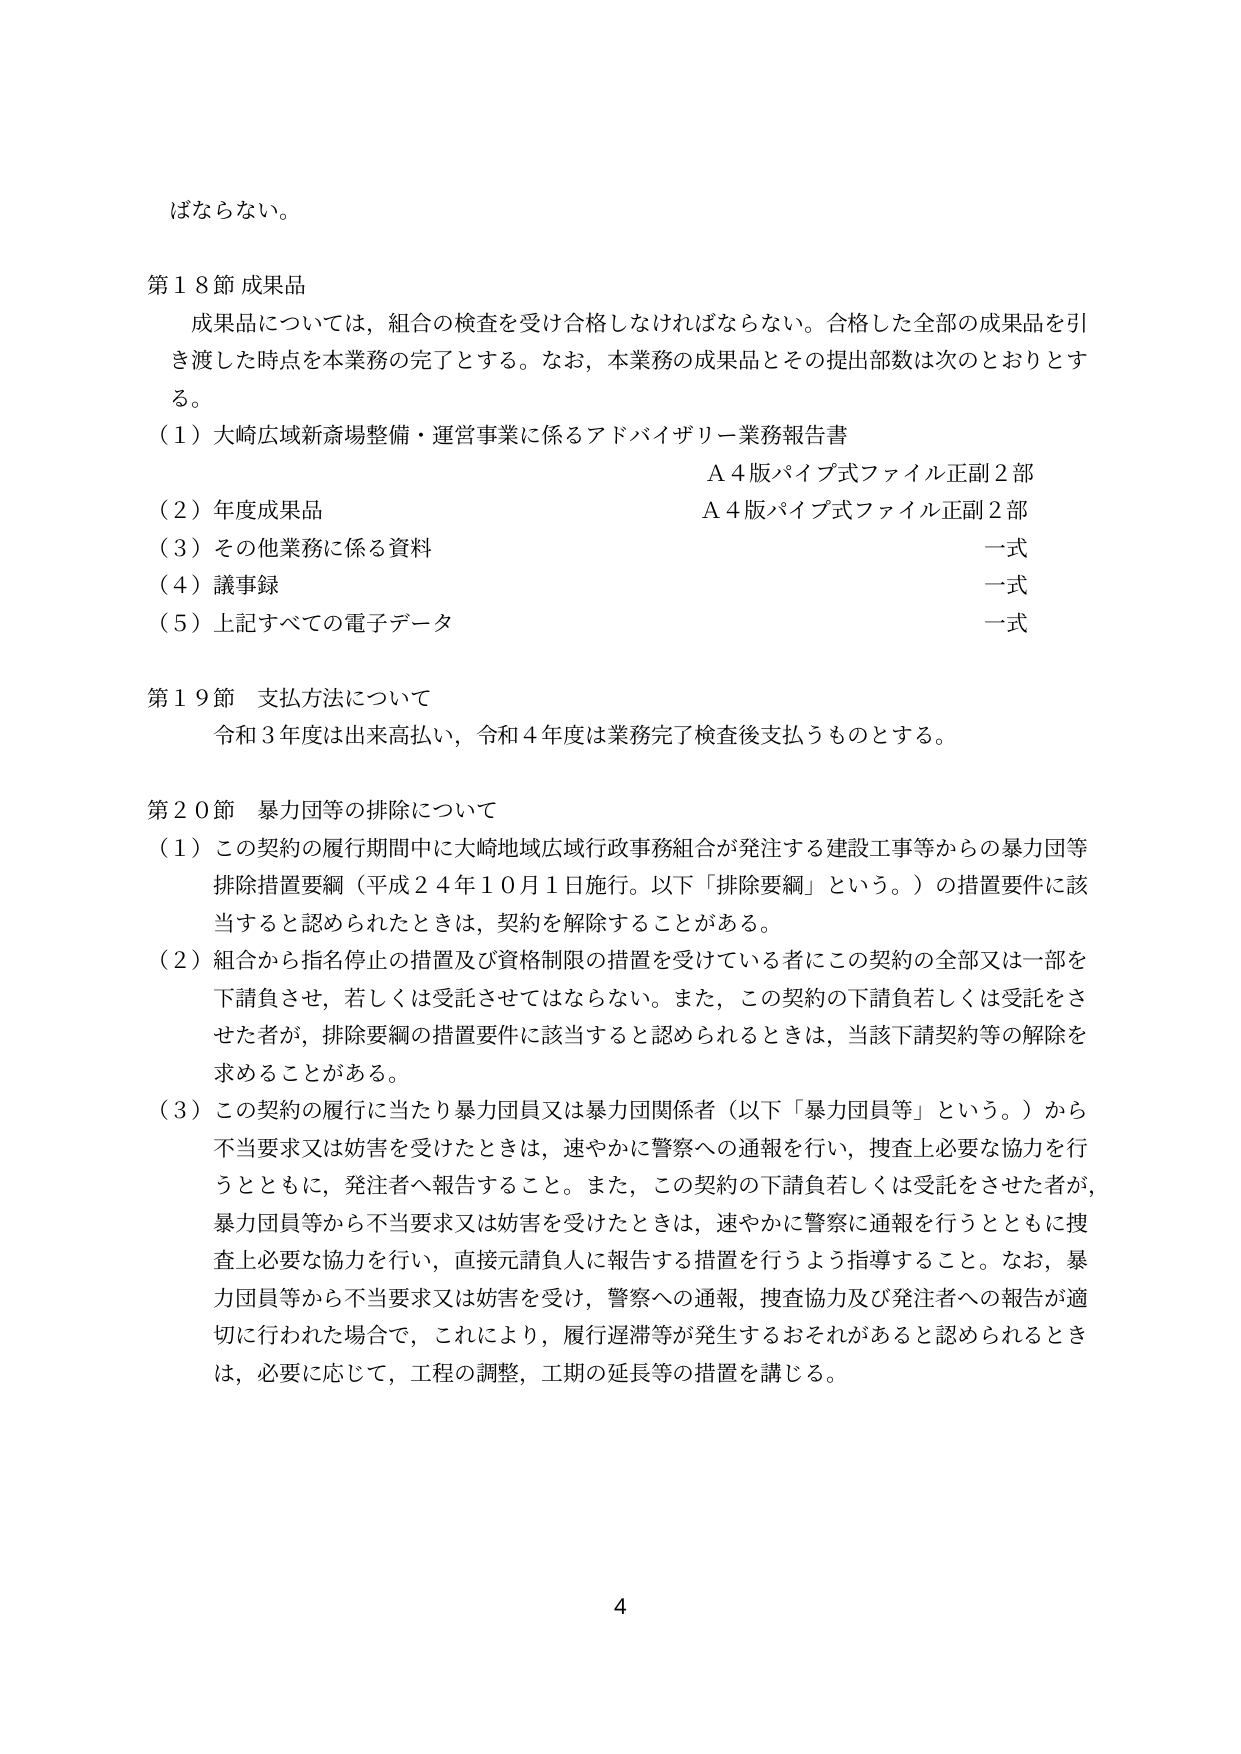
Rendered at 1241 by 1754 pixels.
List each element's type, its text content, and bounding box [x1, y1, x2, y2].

text （１）大崎広域新斎場整備・運営事業に係るアドバイザリー業務報告書 [148, 415, 1092, 453]
text 成果品については，組合の検査を受け合格しなければならない。合格した全部の成果品を引き渡した時点を本業務の完了とする。なお，本業務の成果品とその提出部数は次のとおりとする。 [169, 303, 1092, 415]
text 第１８節 成果品 [148, 265, 1092, 303]
text （２）年度成果品 Ａ４版パイプ式ファイル正副２部 [148, 490, 1092, 528]
text （１）この契約の履行期間中に大崎地域広域行政事務組合が発注する建設工事等からの暴力団等排除措置要綱（平成２４年１０月１日施行。以下「排除要綱」という。）の措置要件に該当すると認められたときは，契約を解除することがある。 [148, 828, 1092, 940]
text （３）この契約の履行に当たり暴力団員又は暴力団関係者（以下「暴力団員等」という。）から不当要求又は妨害を受けたときは，速やかに警察への通報を行い，捜査上必要な協力を行うとともに，発注者へ報告すること。また，この契約の下請負若しくは受託をさせた者が，暴力団員等から不当要求又は妨害を受けたときは，速やかに警察に通報を行うとともに捜査上必要な協力を行い，直接元請負人に報告する措置を行うよう指導すること。なお，暴力団員等から不当要求又は妨害を受け，警察への通報，捜査協力及び発注者への報告が適切に行われた場合で，これにより，履行遅滞等が発生するおそれがあると認められるときは，必要に応じて，工程の調整，工期の延長等の措置を講じる。 [148, 1090, 1092, 1390]
text （３）その他業務に係る資料 一式 [148, 528, 1092, 565]
text （２）組合から指名停止の措置及び資格制限の措置を受けている者にこの契約の全部又は一部を下請負させ，若しくは受託させてはならない。また，この契約の下請負若しくは受託をさせた者が，排除要綱の措置要件に該当すると認められるときは，当該下請契約等の解除を求めることがある。 [148, 940, 1092, 1090]
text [169, 190, 1092, 228]
text 第１９節 支払方法について [148, 678, 1092, 715]
text （５）上記すべての電子データ 一式 [148, 603, 1092, 640]
text （４）議事録 一式 [148, 565, 1092, 603]
text 第２０節 暴力団等の排除について [148, 790, 1092, 828]
text Ａ４版パイプ式ファイル正副２部 [213, 453, 1092, 490]
text 令和３年度は出来高払い，令和４年度は業務完了検査後支払うものとする。 [148, 715, 1092, 753]
